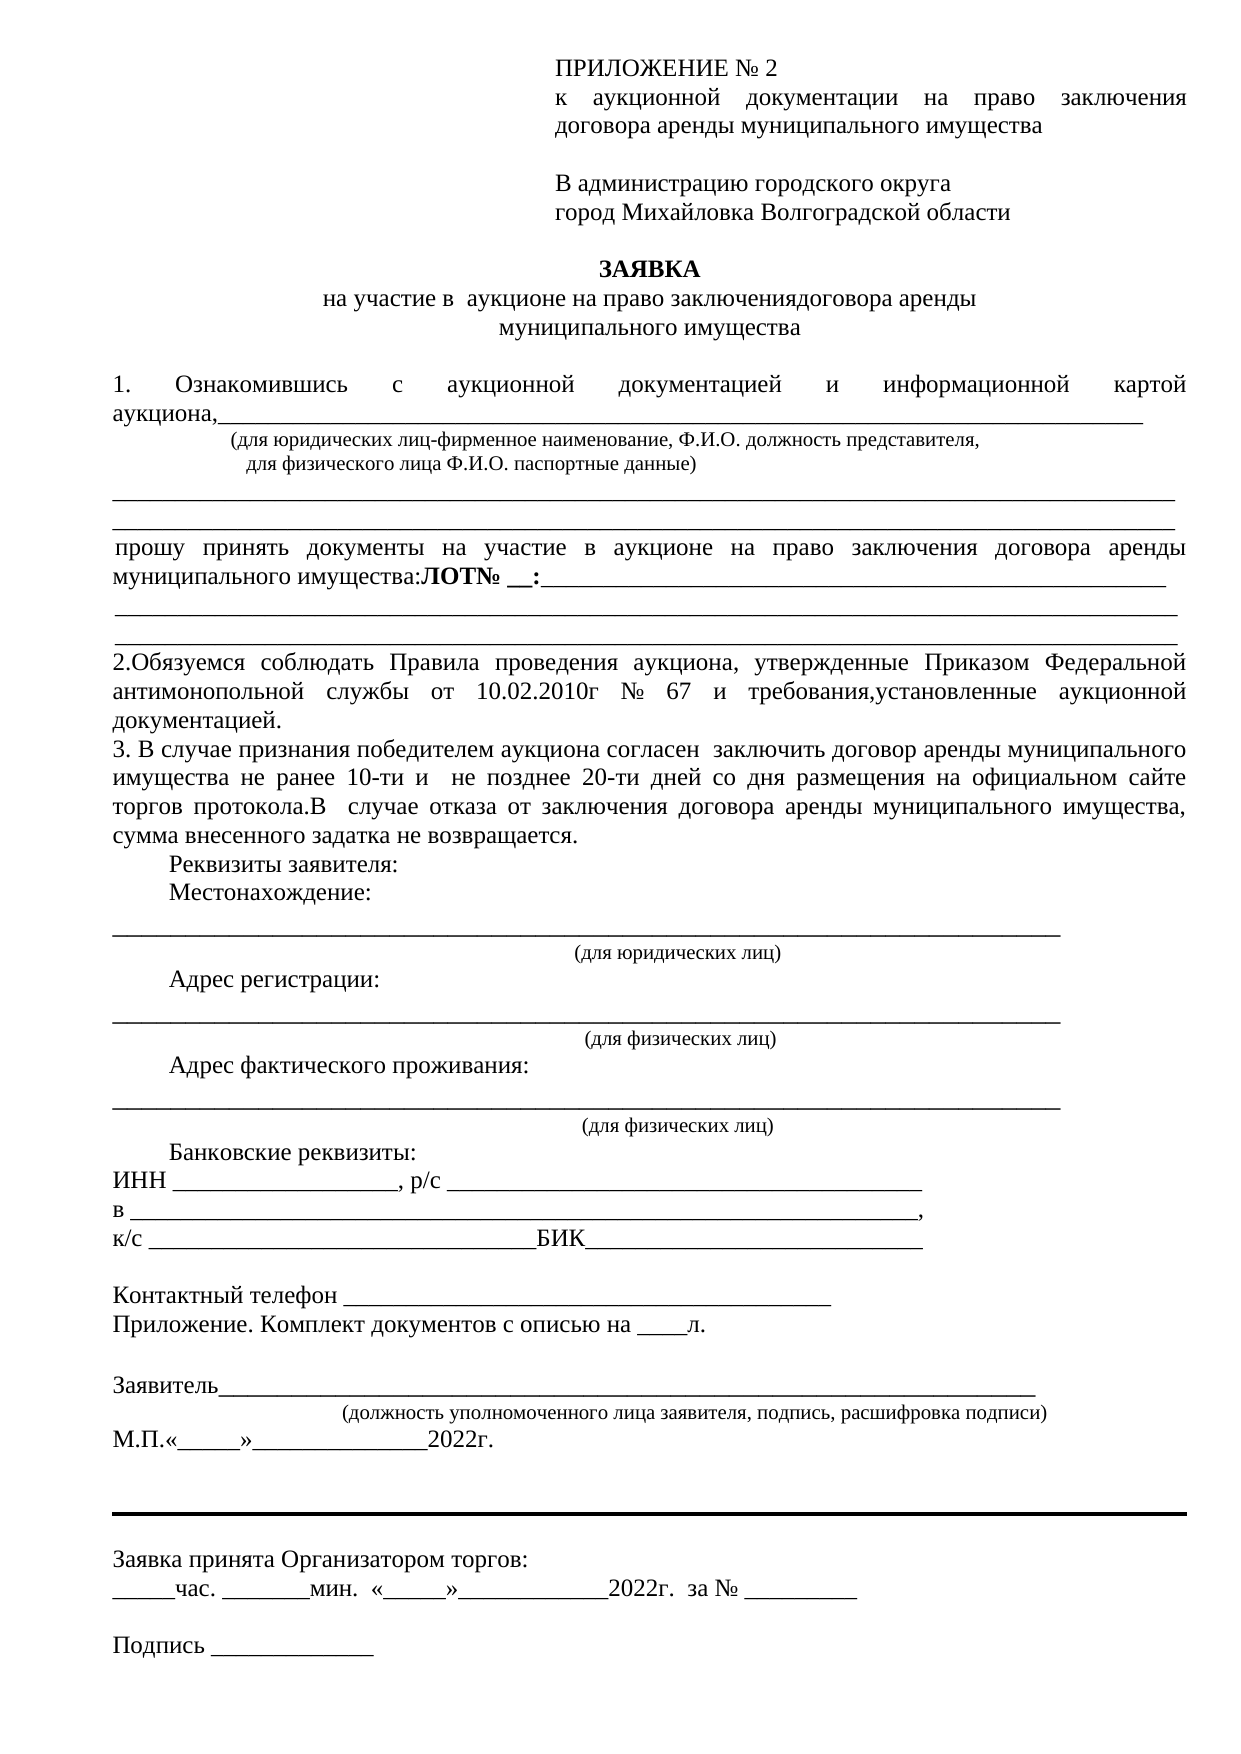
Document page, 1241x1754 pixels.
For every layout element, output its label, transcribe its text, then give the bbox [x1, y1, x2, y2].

title муниципального имущества [112, 312, 1187, 341]
text (для юридических лиц) [112, 940, 1187, 964]
text _________________________________________________________________ [112, 993, 1187, 1026]
text к аукционной документации на право заключения договора аренды муниципального имущества [555, 82, 1187, 139]
text Заявитель________________________________________________________ [112, 1367, 1187, 1400]
text Адрес регистрации: [112, 964, 1187, 993]
text (для юридических лиц-фирменное наименование, Ф.И.О. должность представителя, [186, 427, 1187, 451]
text _____________________________________________________________________________________ [112, 590, 1187, 619]
text Подпись _____________ [112, 1631, 1187, 1659]
text 3. В случае признания победителем аукциона согласен заключить договор аренды муниципального имущества не ранее 10-ти и не позднее 20-ти дней со дня размещения на официальном сайте торгов протокола.В случае отказа от заключения договора аренды муниципального имущества, сумма внесенного задатка не возвращается. [112, 734, 1187, 849]
text В администрацию городского округа [555, 168, 1187, 197]
text М.П.«_____»______________2022г. [112, 1424, 1187, 1453]
text 2.Обязуемся соблюдать Правила проведения аукциона, утвержденные Приказом Федеральной антимонопольной службы от 10.02.2010г № 67 и требования,установленные аукционной документацией. [112, 647, 1187, 734]
text Местонахождение: _________________________________________________________________ [112, 877, 1187, 940]
text 1. Ознакомившись с аукционной документацией и информационной картой аукциона,__________________________________________________________________________ [112, 369, 1187, 427]
text к/с _______________________________БИК___________________________ [112, 1223, 1187, 1252]
text (для физических лиц) [112, 1026, 1187, 1050]
text ИНН __________________, р/с ______________________________________ [112, 1165, 1187, 1194]
text ПРИЛОЖЕНИЕ № 2 [481, 53, 1187, 82]
text (для физических лиц) [112, 1112, 1187, 1137]
text в _______________________________________________________________, [112, 1194, 1187, 1223]
text _________________________________________________________________ [112, 1079, 1187, 1112]
text Банковские реквизиты: [112, 1137, 1187, 1165]
text город Михайловка Волгоградской области [555, 197, 1187, 226]
text (должность уполномоченного лица заявителя, подпись, расшифровка подписи) [112, 1400, 1187, 1424]
text для физического лица Ф.И.О. паспортные данные) [186, 451, 1187, 475]
text _____________________________________________________________________________________ [112, 504, 1187, 532]
text Реквизиты заявителя: [112, 849, 1187, 877]
title на участие в аукционе на право заключениядоговора аренды [112, 283, 1187, 312]
text Заявка принята Организатором торгов: [112, 1544, 1187, 1573]
title ЗАЯВКА [112, 254, 1187, 283]
text Приложение. Комплект документов с описью на ____л. [112, 1309, 1187, 1338]
text прошу принять документы на участие в аукционе на право заключения договора аренды муниципального имущества:ЛОТ№ __:__________________________________________________ [112, 532, 1187, 590]
text Контактный телефон _______________________________________ [112, 1280, 1187, 1309]
text _____________________________________________________________________________________ [112, 475, 1187, 504]
text _____час. _______мин. «_____»____________2022г. за № _________ [112, 1573, 1187, 1602]
text _____________________________________________________________________________________ [112, 619, 1187, 647]
text Адрес фактического проживания: [112, 1050, 1187, 1079]
